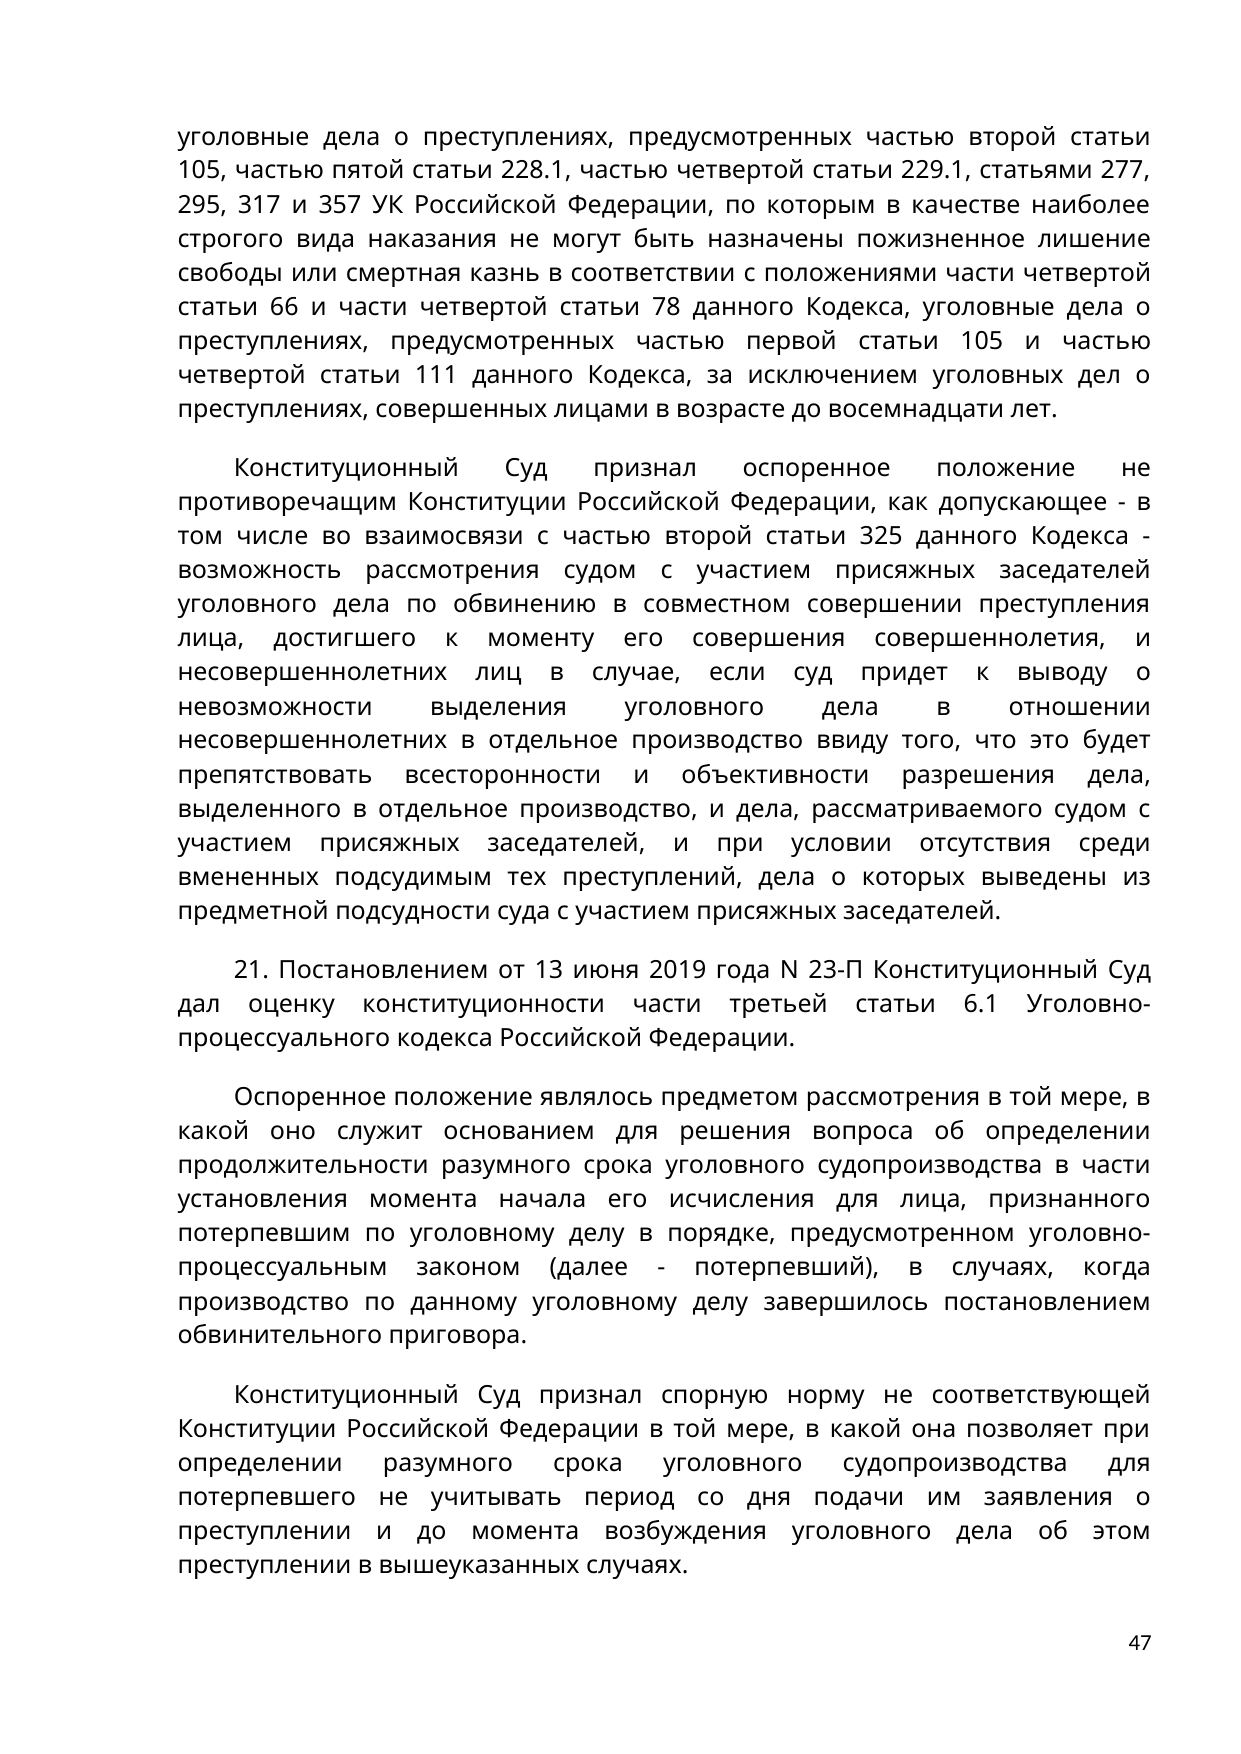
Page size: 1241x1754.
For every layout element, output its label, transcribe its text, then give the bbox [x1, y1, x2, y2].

text Конституционный Суд признал спорную норму не соответствующей Конституции Российской Федерации в той мере, в какой она позволяет при определении разумного срока уголовного судопроизводства для потерпевшего не учитывать период со дня подачи им заявления о преступлении и до момента возбуждения уголовного дела об этом преступлении в вышеуказанных случаях. [177, 1376, 1152, 1581]
text Оспоренное положение являлось предметом рассмотрения в той мере, в какой оно служит основанием для решения вопроса об определении продолжительности разумного срока уголовного судопроизводства в части установления момента начала его исчисления для лица, признанного потерпевшим по уголовному делу в порядке, предусмотренном уголовно-процессуальным законом (далее - потерпевший), в случаях, когда производство по данному уголовному делу завершилось постановлением обвинительного приговора. [177, 1079, 1152, 1351]
text 21. Постановлением от 13 июня 2019 года N 23-П Конституционный Суд дал оценку конституционности части третьей статьи 6.1 Уголовно-процессуального кодекса Российской Федерации. [177, 952, 1152, 1054]
text Конституционный Суд признал оспоренное положение не противоречащим Конституции Российской Федерации, как допускающее - в том числе во взаимосвязи с частью второй статьи 325 данного Кодекса - возможность рассмотрения судом с участием присяжных заседателей уголовного дела по обвинению в совместном совершении преступления лица, достигшего к моменту его совершения совершеннолетия, и несовершеннолетних лиц в случае, если суд придет к выводу о невозможности выделения уголовного дела в отношении несовершеннолетних в отдельное производство ввиду того, что это будет препятствовать всесторонности и объективности разрешения дела, выделенного в отдельное производство, и дела, рассматриваемого судом с участием присяжных заседателей, и при условии отсутствия среди вмененных подсудимым тех преступлений, дела о которых выведены из предметной подсудности суда с участием присяжных заседателей. [177, 450, 1152, 927]
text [177, 118, 1152, 425]
